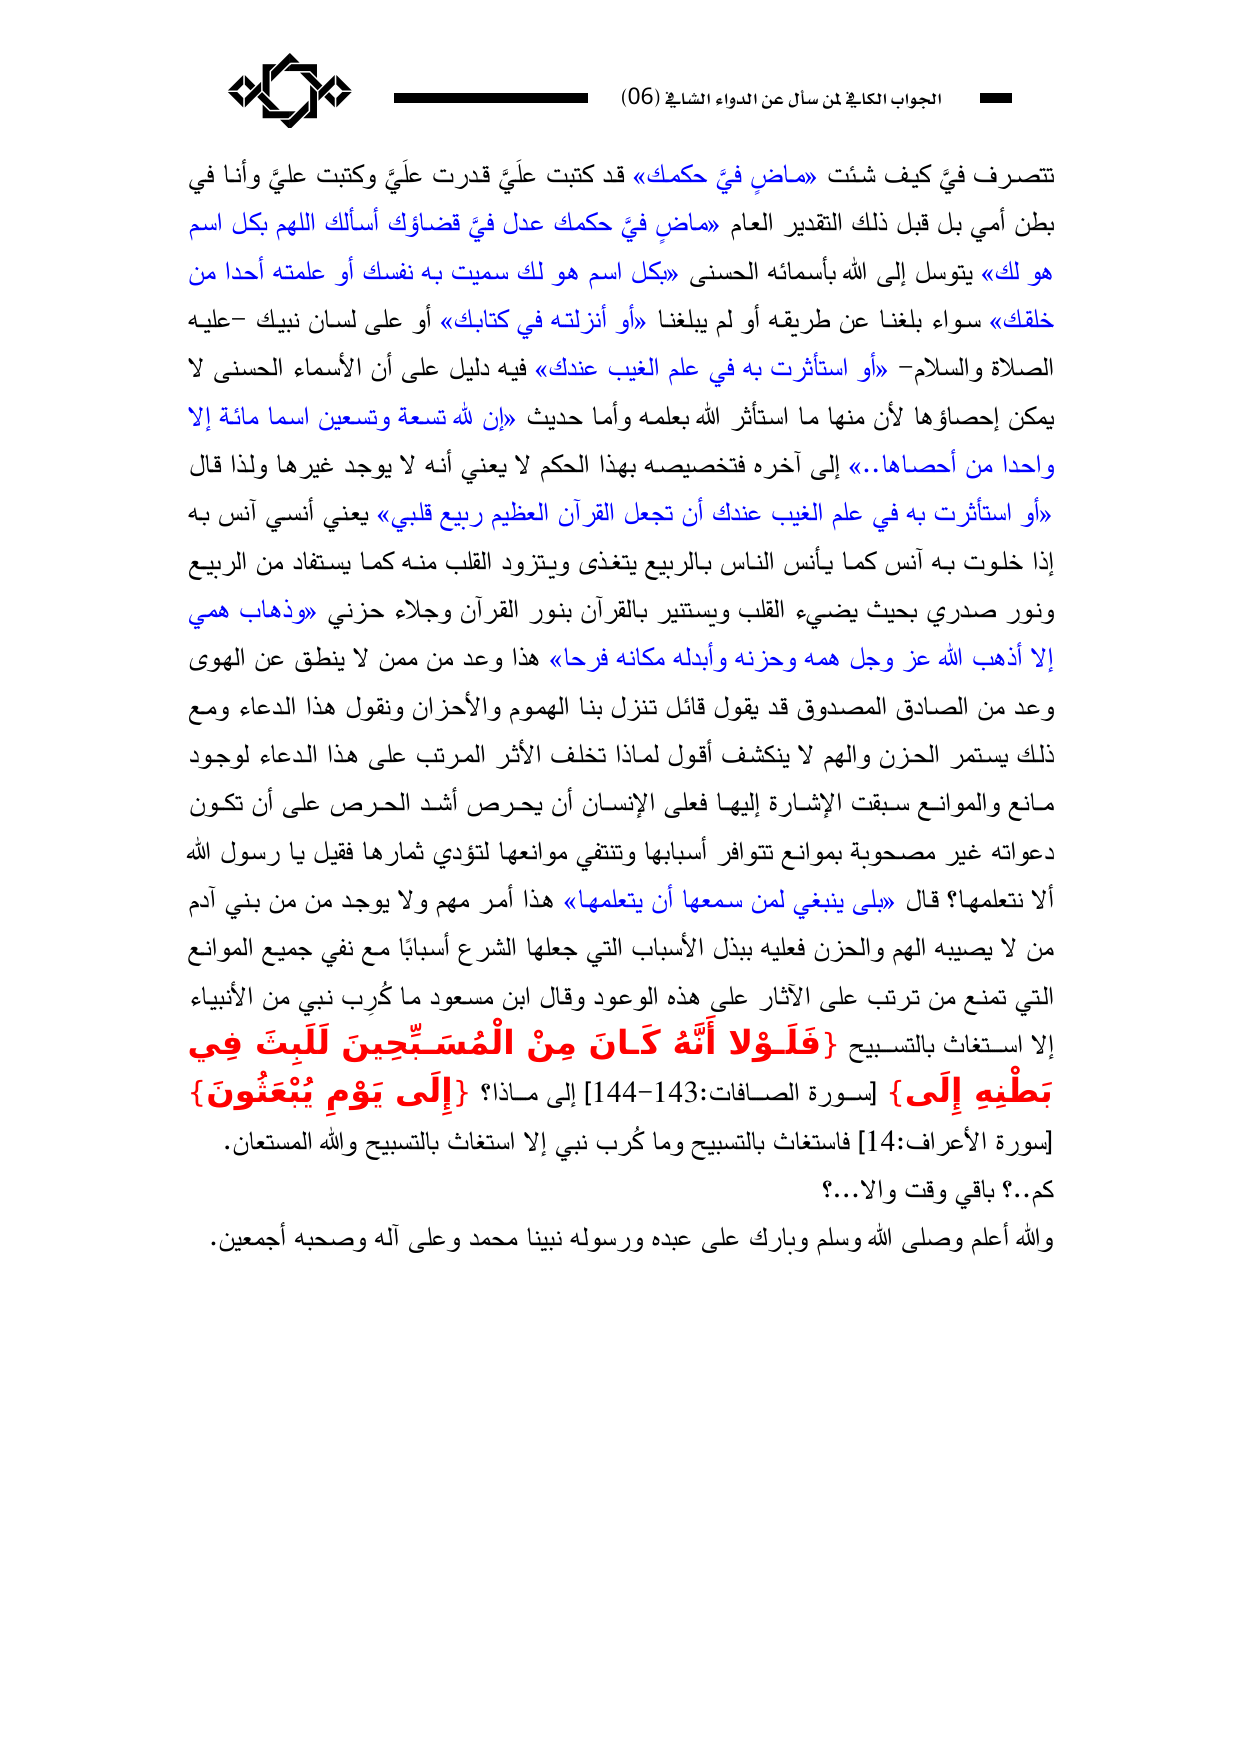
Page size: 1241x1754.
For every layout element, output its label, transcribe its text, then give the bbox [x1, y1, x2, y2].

text كم..؟ باقي وقت والا...؟ [187, 1165, 1053, 1213]
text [187, 150, 1053, 1165]
text والله أعلم وصلى الله وسلم وبارك على عبده ورسوله نبينا محمد وعلى آله وصحبه أجمعين. [187, 1213, 1053, 1262]
